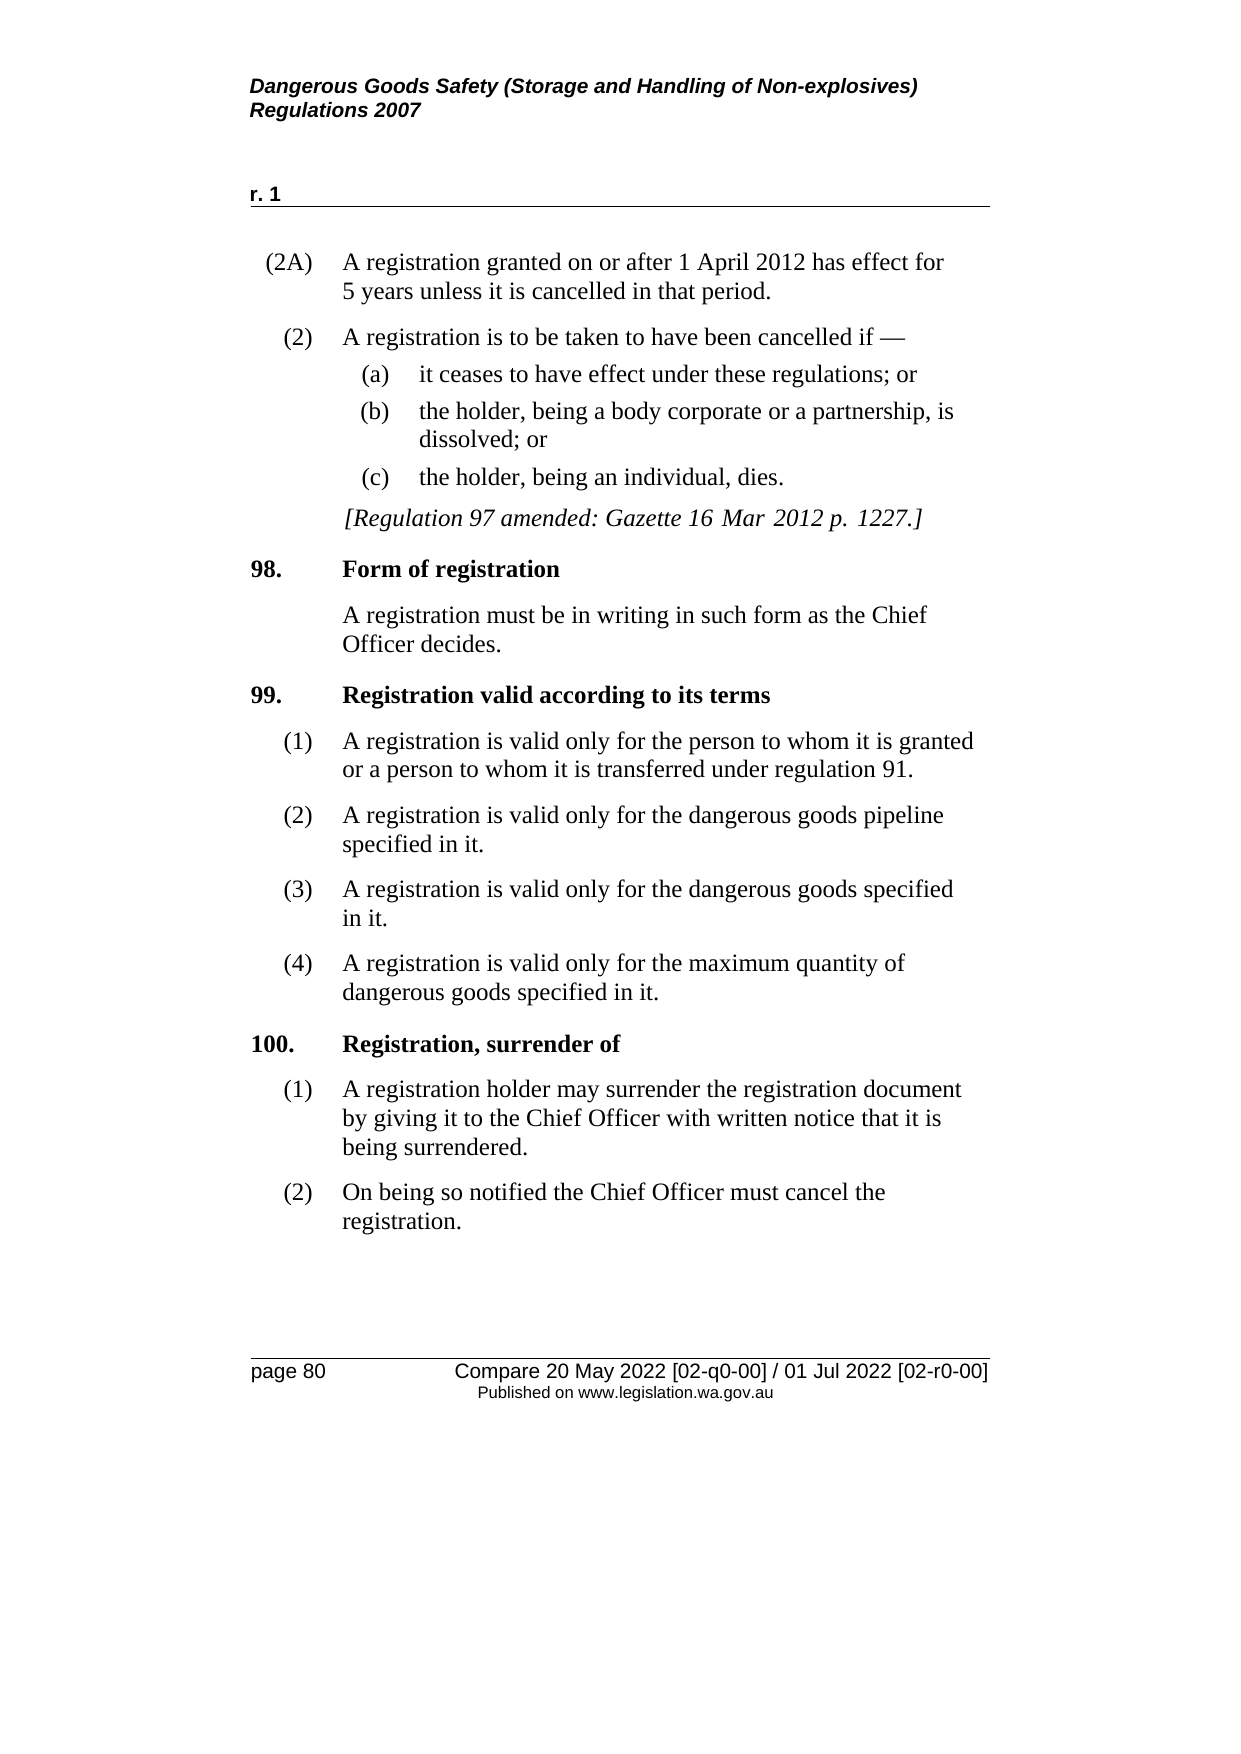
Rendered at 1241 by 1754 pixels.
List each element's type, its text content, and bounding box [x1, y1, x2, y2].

text (4) A registration is valid only for the maximum quantity of dangerous goods specified in it. [251, 948, 990, 1006]
text (2) A registration is to be taken to have been cancelled if — [251, 322, 990, 350]
text (a) it ceases to have effect under these regulations; or [251, 359, 990, 387]
text (1) A registration is valid only for the person to whom it is granted or a person to whom it is transferred under regulation 91. [251, 726, 990, 783]
text [Regulation 97 amended: Gazette 16 Mar 2012 p. 1227.] [251, 503, 990, 532]
text (2) On being so notified the Chief Officer must cancel the registration. [251, 1177, 990, 1234]
text (b) the holder, being a body corporate or a partnership, is dissolved; or [251, 396, 990, 453]
text (c) the holder, being an individual, dies. [251, 462, 990, 490]
text (3) A registration is valid only for the dangerous goods specified in it. [251, 874, 990, 932]
subtitle 100. Registration, surrender of [251, 1029, 990, 1057]
subtitle 99. Registration valid according to its terms [251, 680, 990, 709]
subtitle 98. Form of registration [251, 554, 990, 583]
text A registration must be in writing in such form as the Chief Officer decides. [251, 600, 990, 657]
text (2) A registration is valid only for the dangerous goods pipeline specified in it. [251, 800, 990, 857]
text (1) A registration holder may surrender the registration document by giving it to the Chief Officer with written notice that it is being surrendered. [251, 1074, 990, 1160]
text (2A) A registration granted on or after 1 April 2012 has effect for 5 years unless it is cancelled in that period. [251, 247, 990, 305]
